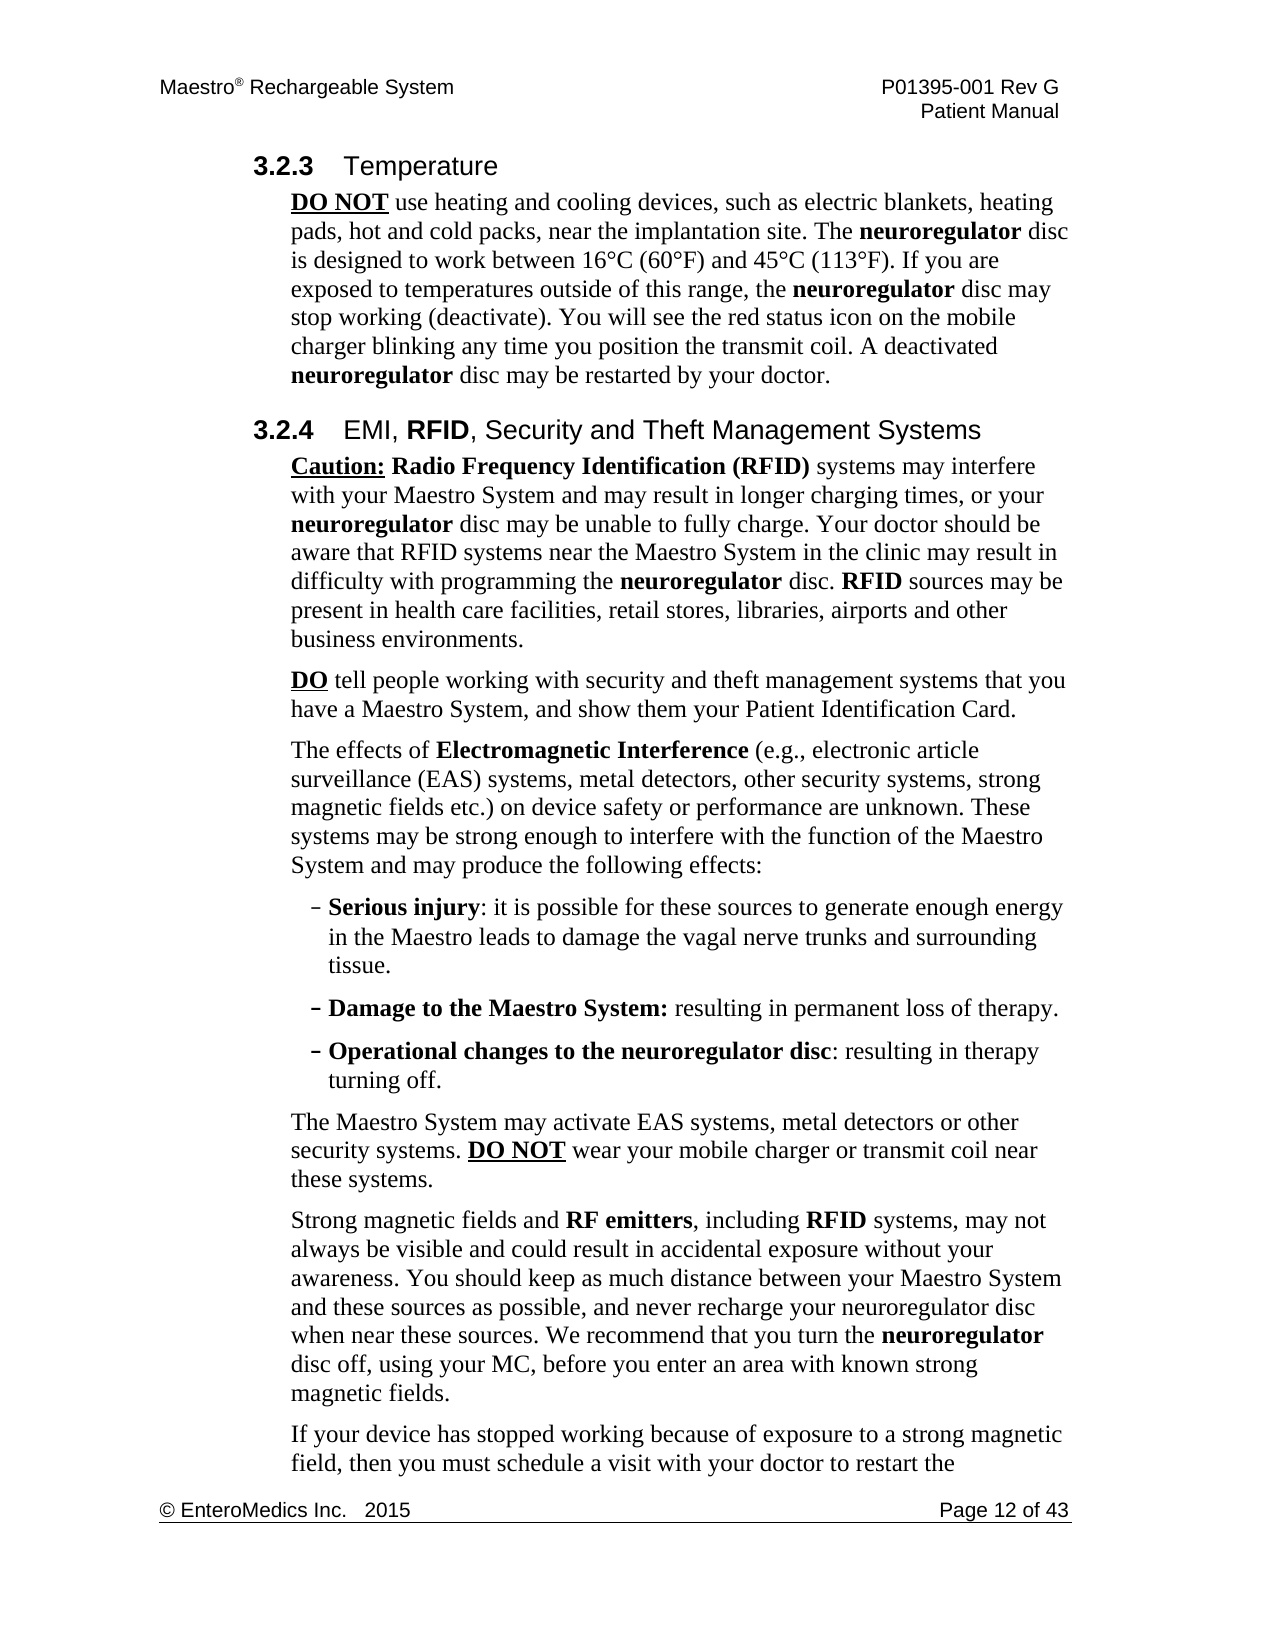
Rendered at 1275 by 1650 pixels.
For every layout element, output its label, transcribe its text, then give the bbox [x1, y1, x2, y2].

list Operational changes to the neuroregulator disc: resulting in therapy turning off. [309, 1035, 1072, 1094]
text DO tell people working with security and theft management systems that you have a Maestro System, and show them your Patient Identification Card. [291, 665, 1072, 722]
text The effects of Electromagnetic Interference (e.g., electronic article surveillance (EAS) systems, metal detectors, other security systems, strong magnetic fields etc.) on device safety or performance are unknown. These systems may be strong enough to interfere with the function of the Maestro System and may produce the following effects: [291, 735, 1072, 879]
text DO NOT use heating and cooling devices, such as electric blankets, heating pads, hot and cold packs, near the implantation site. The neuroregulator disc is designed to work between 16°C (60°F) and 45°C (113°F). If you are exposed to temperatures outside of this range, the neuroregulator disc may stop working (deactivate). You will see the red status icon on the mobile charger blinking any time you position the transmit coil. A deactivated neuroregulator disc may be restarted by your doctor. [291, 187, 1072, 389]
text Strong magnetic fields and RF emitters, including RFID systems, may not always be visible and could result in accidental exposure without your awareness. You should keep as much distance between your Maestro System and these sources as possible, and never recharge your neuroregulator disc when near these sources. We recommend that you turn the neuroregulator disc off, using your MC, before you enter an area with known strong magnetic fields. [291, 1205, 1072, 1407]
list Serious injury: it is possible for these sources to generate enough energy in the Maestro leads to damage the vagal nerve trunks and surrounding tissue. [309, 891, 1072, 979]
text Caution: Radio Frequency Identification (RFID) systems may interfere with your Maestro System and may result in longer charging times, or your neuroregulator disc may be unable to fully charge. Your doctor should be aware that RFID systems near the Maestro System in the clinic may result in difficulty with programming the neuroregulator disc. RFID sources may be present in health care facilities, retail stores, libraries, airports and other business environments. [291, 451, 1072, 652]
subtitle EMI, RFID, Security and Theft Management Systems [253, 414, 1072, 445]
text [291, 1419, 1072, 1477]
text The Maestro System may activate EAS systems, metal detectors or other security systems. DO NOT wear your mobile charger or transmit coil near these systems. [291, 1107, 1072, 1193]
list Damage to the Maestro System: resulting in permanent loss of therapy. [309, 992, 1072, 1022]
subtitle Temperature [253, 150, 1072, 181]
